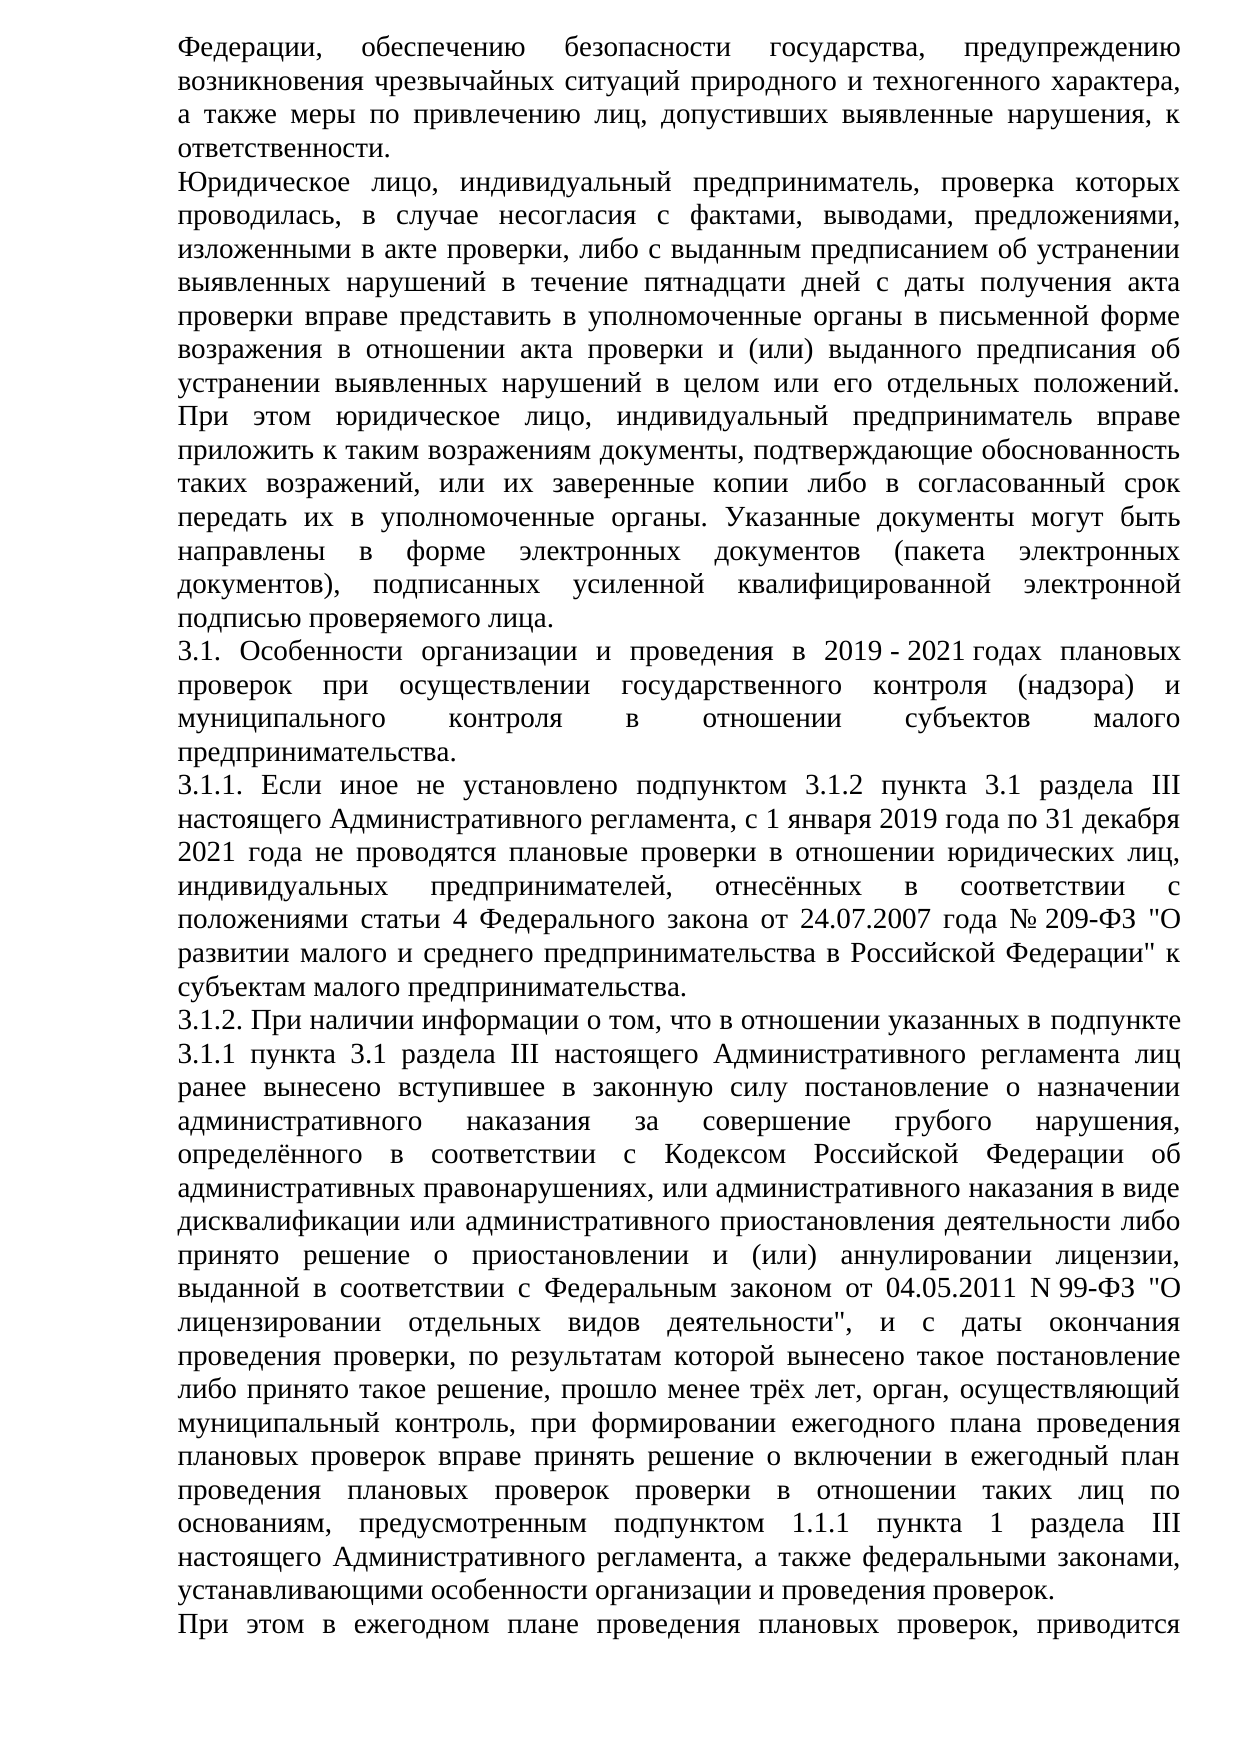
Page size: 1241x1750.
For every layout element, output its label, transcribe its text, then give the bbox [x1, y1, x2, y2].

text 3.1.1. Если иное не установлено подпунктом 3.1.2 пункта 3.1 раздела III настоящего Административного регламента, с 1 января 2019 года по 31 декабря 2021 года не проводятся плановые проверки в отношении юридических лиц, индивидуальных предпринимателей, отнесённых в соответствии с положениями статьи 4 Федерального закона от 24.07.2007 года № 209-ФЗ "О развитии малого и среднего предпринимательства в Российской Федерации" к субъектам малого предпринимательства. [177, 767, 1181, 1002]
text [177, 29, 1181, 164]
text 3.1. Особенности организации и проведения в 2019 - 2021 годах плановых проверок при осуществлении государственного контроля (надзора) и муниципального контроля в отношении субъектов малого предпринимательства. [177, 633, 1181, 767]
text 3.1.2. При наличии информации о том, что в отношении указанных в подпункте 3.1.1 пункта 3.1 раздела III настоящего Административного регламента лиц ранее вынесено вступившее в законную силу постановление о назначении административного наказания за совершение грубого нарушения, определённого в соответствии с Кодексом Российской Федерации об административных правонарушениях, или административного наказания в виде дисквалификации или административного приостановления деятельности либо принято решение о приостановлении и (или) аннулировании лицензии, выданной в соответствии с Федеральным законом от 04.05.2011 N 99-ФЗ "О лицензировании отдельных видов деятельности", и с даты окончания проведения проверки, по результатам которой вынесено такое постановление либо принято такое решение, прошло менее трёх лет, орган, осуществляющий муниципальный контроль, при формировании ежегодного плана проведения плановых проверок вправе принять решение о включении в ежегодный план проведения плановых проверок проверки в отношении таких лиц по основаниям, предусмотренным подпунктом 1.1.1 пункта 1 раздела III настоящего Административного регламента, а также федеральными законами, устанавливающими особенности организации и проведения проверок. [177, 1002, 1181, 1606]
text Юридическое лицо, индивидуальный предприниматель, проверка которых проводилась, в случае несогласия с фактами, выводами, предложениями, изложенными в акте проверки, либо с выданным предписанием об устранении выявленных нарушений в течение пятнадцати дней с даты получения акта проверки вправе представить в уполномоченные органы в письменной форме возражения в отношении акта проверки и (или) выданного предписания об устранении выявленных нарушений в целом или его отдельных положений. При этом юридическое лицо, индивидуальный предприниматель вправе приложить к таким возражениям документы, подтверждающие обоснованность таких возражений, или их заверенные копии либо в согласованный срок передать их в уполномоченные органы. Указанные документы могут быть направлены в форме электронных документов (пакета электронных документов), подписанных усиленной квалифицированной электронной подписью проверяемого лица. [177, 164, 1181, 633]
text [177, 1606, 1181, 1639]
